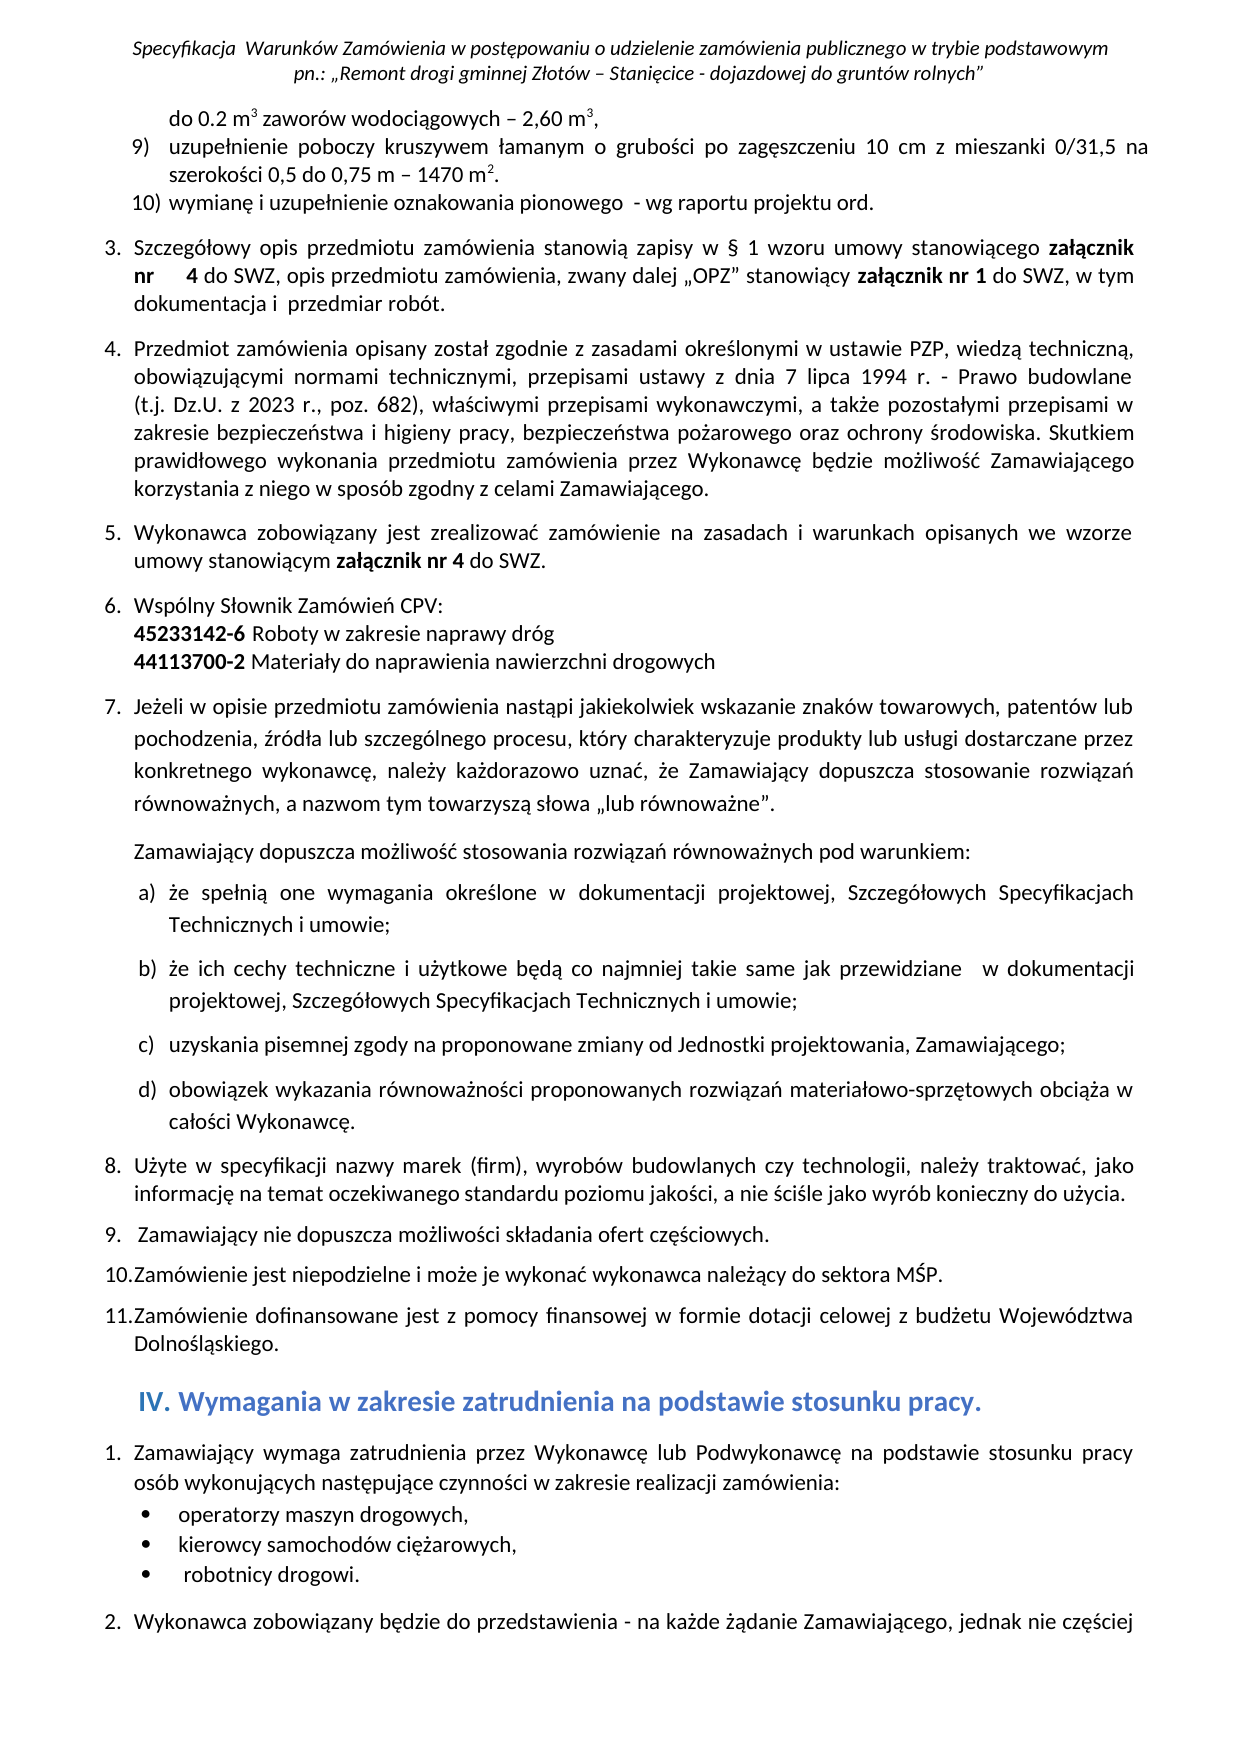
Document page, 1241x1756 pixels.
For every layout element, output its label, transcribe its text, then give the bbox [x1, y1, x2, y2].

subtitle Wymagania w zakresie zatrudnienia na podstawie stosunku pracy. [138, 1383, 1151, 1418]
list Szczegółowy opis przedmiotu zamówienia stanowią zapisy w § 1 wzoru umowy stanowiącego załącznik nr 4 do SWZ, opis przedmiotu zamówienia, zwany dalej „OPZ” stanowiący załącznik nr 1 do SWZ, w tym dokumentacja i przedmiar robót. [104, 233, 1134, 317]
text umowy stanowiącym załącznik nr 4 do SWZ. [134, 547, 1151, 575]
list Zamawiający nie dopuszcza możliwości składania ofert częściowych. [104, 1220, 1135, 1248]
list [104, 1607, 1135, 1635]
list uzupełnienie poboczy kruszywem łamanym o grubości po zagęszczeniu 10 cm z mieszanki 0/31,5 na szerokości 0,5 do 0,75 m – 1470 m2. [131, 132, 1151, 188]
text do 0.2 m3 zaworów wodociągowych – 2,60 m3, [94, 104, 1151, 132]
list Przedmiot zamówienia opisany został zgodnie z zasadami określonymi w ustawie PZP, wiedzą techniczną, obowiązującymi normami technicznymi, przepisami ustawy z dnia 7 lipca 1994 r. - Prawo budowlane (t.j. Dz.U. z 2023 r., poz. 682), właściwymi przepisami wykonawczymi, a także pozostałymi przepisami w zakresie bezpieczeństwa i higieny pracy, bezpieczeństwa pożarowego oraz ochrony środowiska. Skutkiem prawidłowego wykonania przedmiotu zamówienia przez Wykonawcę będzie możliwość Zamawiającego korzystania z niego w sposób zgodny z celami Zamawiającego. [104, 334, 1134, 502]
list obowiązek wykazania równoważności proponowanych rozwiązań materiałowo-sprzętowych obciąża w całości Wykonawcę. [138, 1075, 1135, 1135]
list że ich cechy techniczne i użytkowe będą co najmniej takie same jak przewidziane w dokumentacji projektowej, Szczegółowych Specyfikacjach Technicznych i umowie; [138, 954, 1135, 1014]
list kierowcy samochodów ciężarowych, [142, 1530, 1151, 1558]
list wymianę i uzupełnienie oznakowania pionowego - wg raportu projektu ord. [131, 188, 1151, 216]
list Zamawiający wymaga zatrudnienia przez Wykonawcę lub Podwykonawcę na podstawie stosunku pracy osób wykonujących następujące czynności w zakresie realizacji zamówienia: [104, 1438, 1134, 1496]
list Użyte w specyfikacji nazwy marek (firm), wyrobów budowlanych czy technologii, należy traktować, jako informację na temat oczekiwanego standardu poziomu jakości, a nie ściśle jako wyrób konieczny do użycia. [104, 1151, 1135, 1207]
list Jeżeli w opisie przedmiotu zamówienia nastąpi jakiekolwiek wskazanie znaków towarowych, patentów lub pochodzenia, źródła lub szczególnego procesu, który charakteryzuje produkty lub usługi dostarczane przez konkretnego wykonawcę, należy każdorazowo uznać, że Zamawiający dopuszcza stosowanie rozwiązań równoważnych, a nazwom tym towarzyszą słowa „lub równoważne”. [104, 692, 1135, 817]
list Wykonawca zobowiązany jest zrealizować zamówienie na zasadach i warunkach opisanych we wzorze [104, 518, 1151, 547]
list Zamówienie dofinansowane jest z pomocy finansowej w formie dotacji celowej z budżetu Województwa Dolnośląskiego. [104, 1301, 1135, 1357]
list operatorzy maszyn drogowych, [142, 1500, 1151, 1528]
text 44113700-2 Materiały do naprawienia nawierzchni drogowych [94, 647, 1151, 676]
list Zamówienie jest niepodzielne i może je wykonać wykonawca należący do sektora MŚP. [104, 1260, 1135, 1288]
text 45233142-6 Roboty w zakresie naprawy dróg [94, 619, 1151, 647]
list Wspólny Słownik Zamówień CPV: [104, 591, 1151, 619]
text Zamawiający dopuszcza możliwość stosowania rozwiązań równoważnych pod warunkiem: [104, 837, 1151, 866]
list robotnicy drogowi. [142, 1560, 1151, 1588]
list że spełnią one wymagania określone w dokumentacji projektowej, Szczegółowych Specyfikacjach Technicznych i umowie; [138, 878, 1135, 938]
list uzyskania pisemnej zgody na proponowane zmiany od Jednostki projektowania, Zamawiającego; [138, 1031, 1135, 1058]
